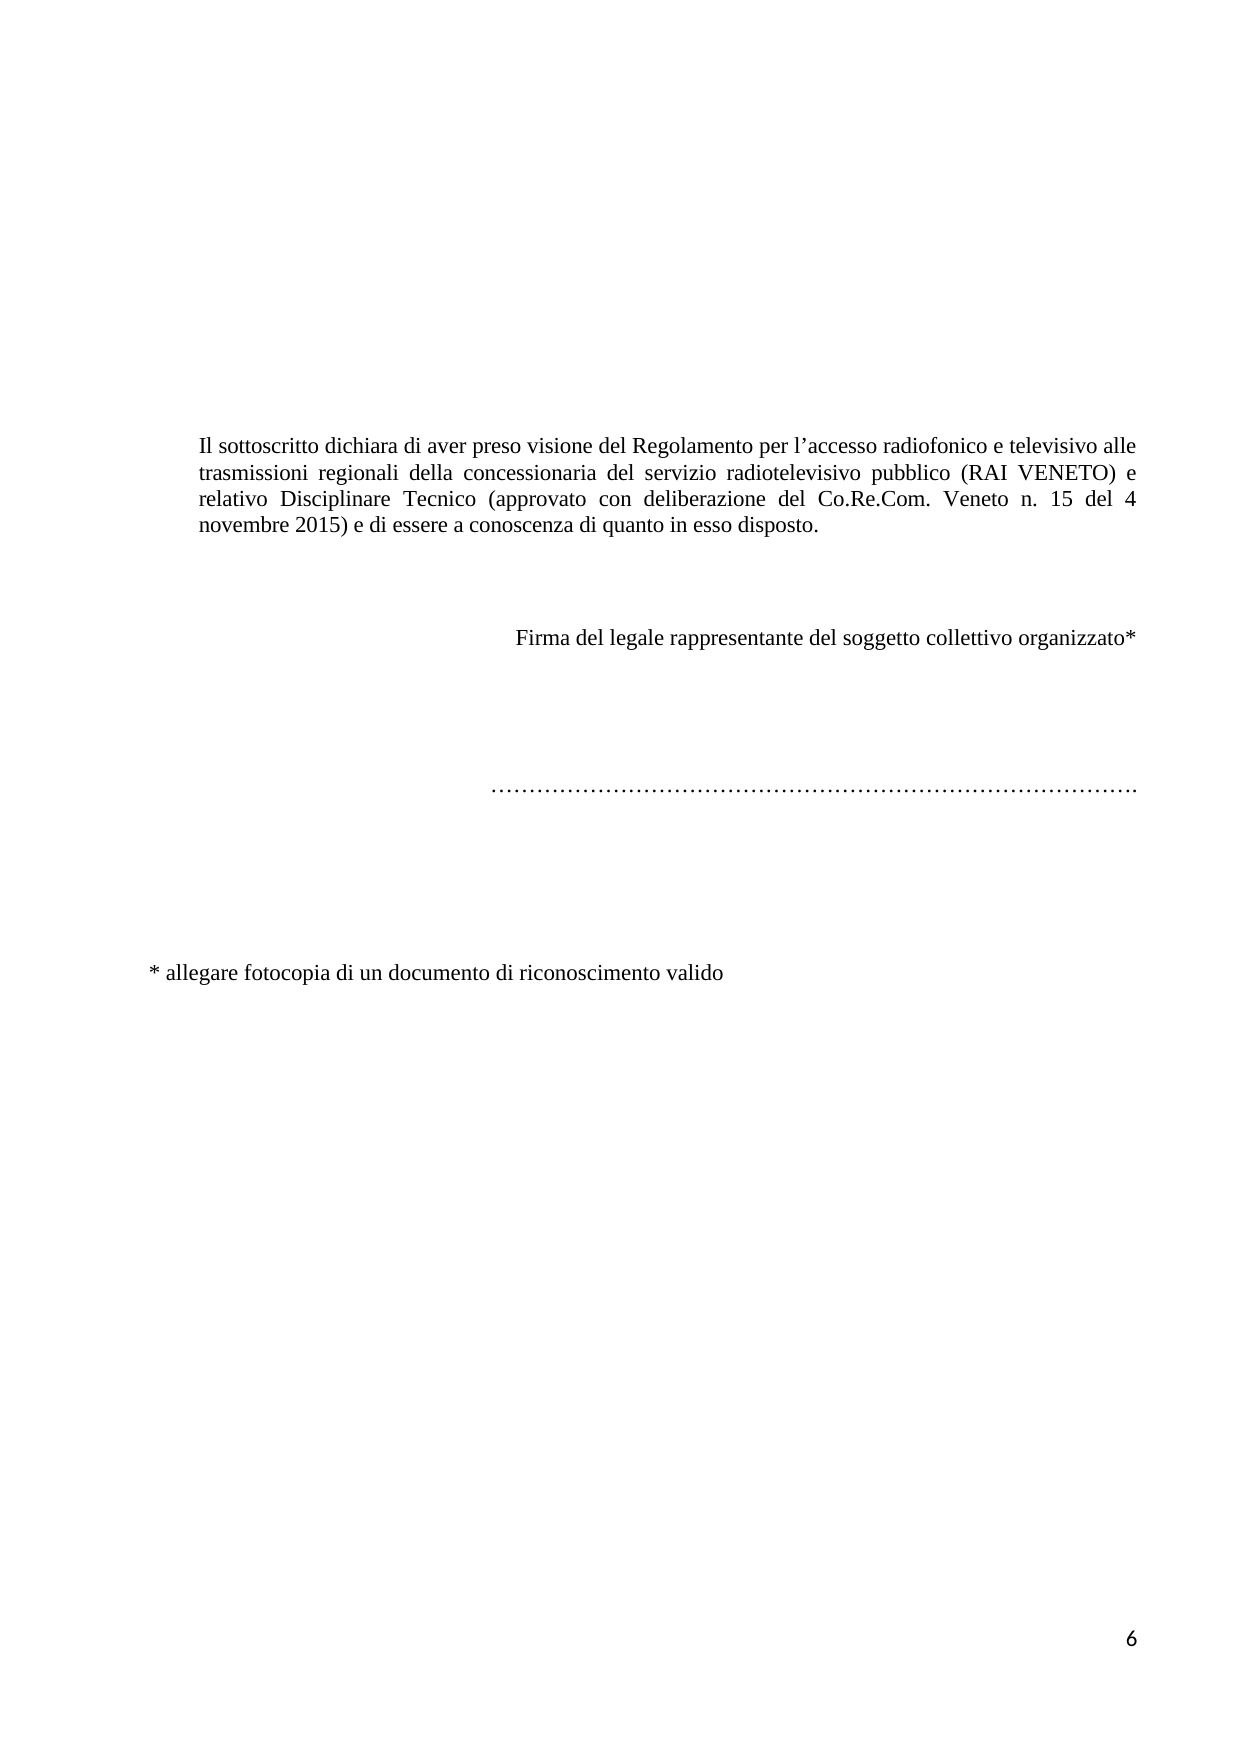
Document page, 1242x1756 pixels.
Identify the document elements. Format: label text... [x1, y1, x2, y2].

text Firma del legale rappresentante del soggetto collettivo organizzato* [118, 624, 1137, 650]
list Il sottoscritto dichiara di aver preso visione del Regolamento per l’accesso radiofonico e televisivo alle trasmissioni regionali della concessionaria del servizio radiotelevisivo pubblico (RAI VENETO) e relativo Disciplinare Tecnico (approvato con deliberazione del Co.Re.Com. Veneto n. 15 del 4 novembre 2015) e di essere a conoscenza di quanto in esso disposto. [198, 432, 1137, 538]
text …………………………………………………………………………. [148, 774, 1137, 797]
text * allegare fotocopia di un documento di riconoscimento valido [148, 962, 1137, 985]
